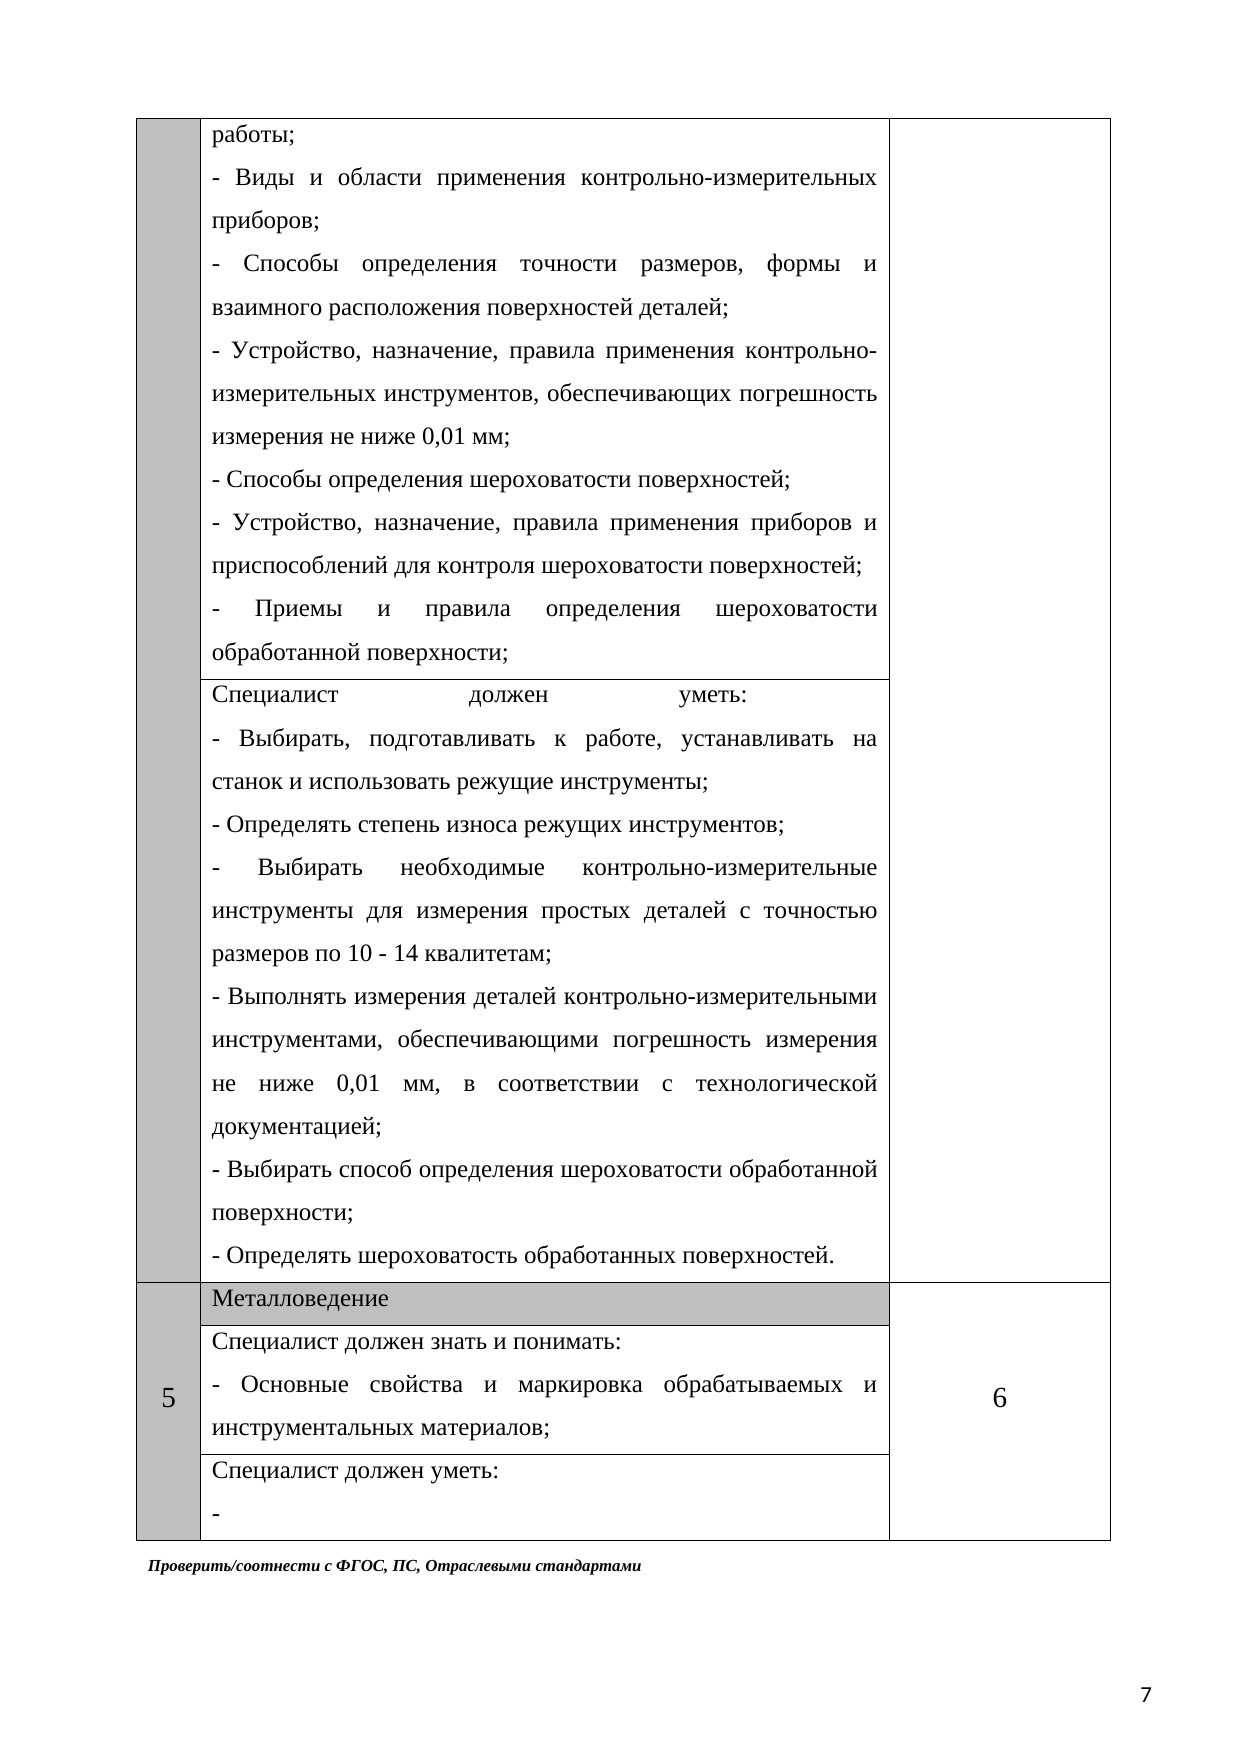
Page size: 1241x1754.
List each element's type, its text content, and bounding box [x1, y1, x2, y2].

table_cell Специалист должен знать и понимать: - Основные свойства и маркировка обрабатываемых и инструментальных материалов; [201, 1326, 889, 1454]
text Проверить/соотнести с ФГОС, ПС, Отраслевыми стандартами [148, 1541, 1152, 1575]
table_cell Специалист должен уметь: - Выбирать, подготавливать к работе, устанавливать на станок и использовать режущие инструменты; - Определять степень износа режущих инструментов; - Выбирать необходимые контрольно-измерительные инструменты для измерения простых деталей с точностью размеров по 10 - 14 квалитетам; - Выполнять измерения деталей контрольно-измерительными инструментами, обеспечивающими погрешность измерения не ниже 0,01 мм, в соответствии с технологической документацией; - Выбирать способ определения шероховатости обработанной поверхности; - Определять шероховатость обработанных поверхностей. [201, 680, 889, 1282]
table_cell Специалист должен уметь: - [201, 1455, 889, 1540]
table_cell 5 [137, 1283, 200, 1540]
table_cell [201, 119, 889, 678]
table_cell 6 [890, 1283, 1110, 1540]
table_cell Металловедение [201, 1283, 889, 1325]
